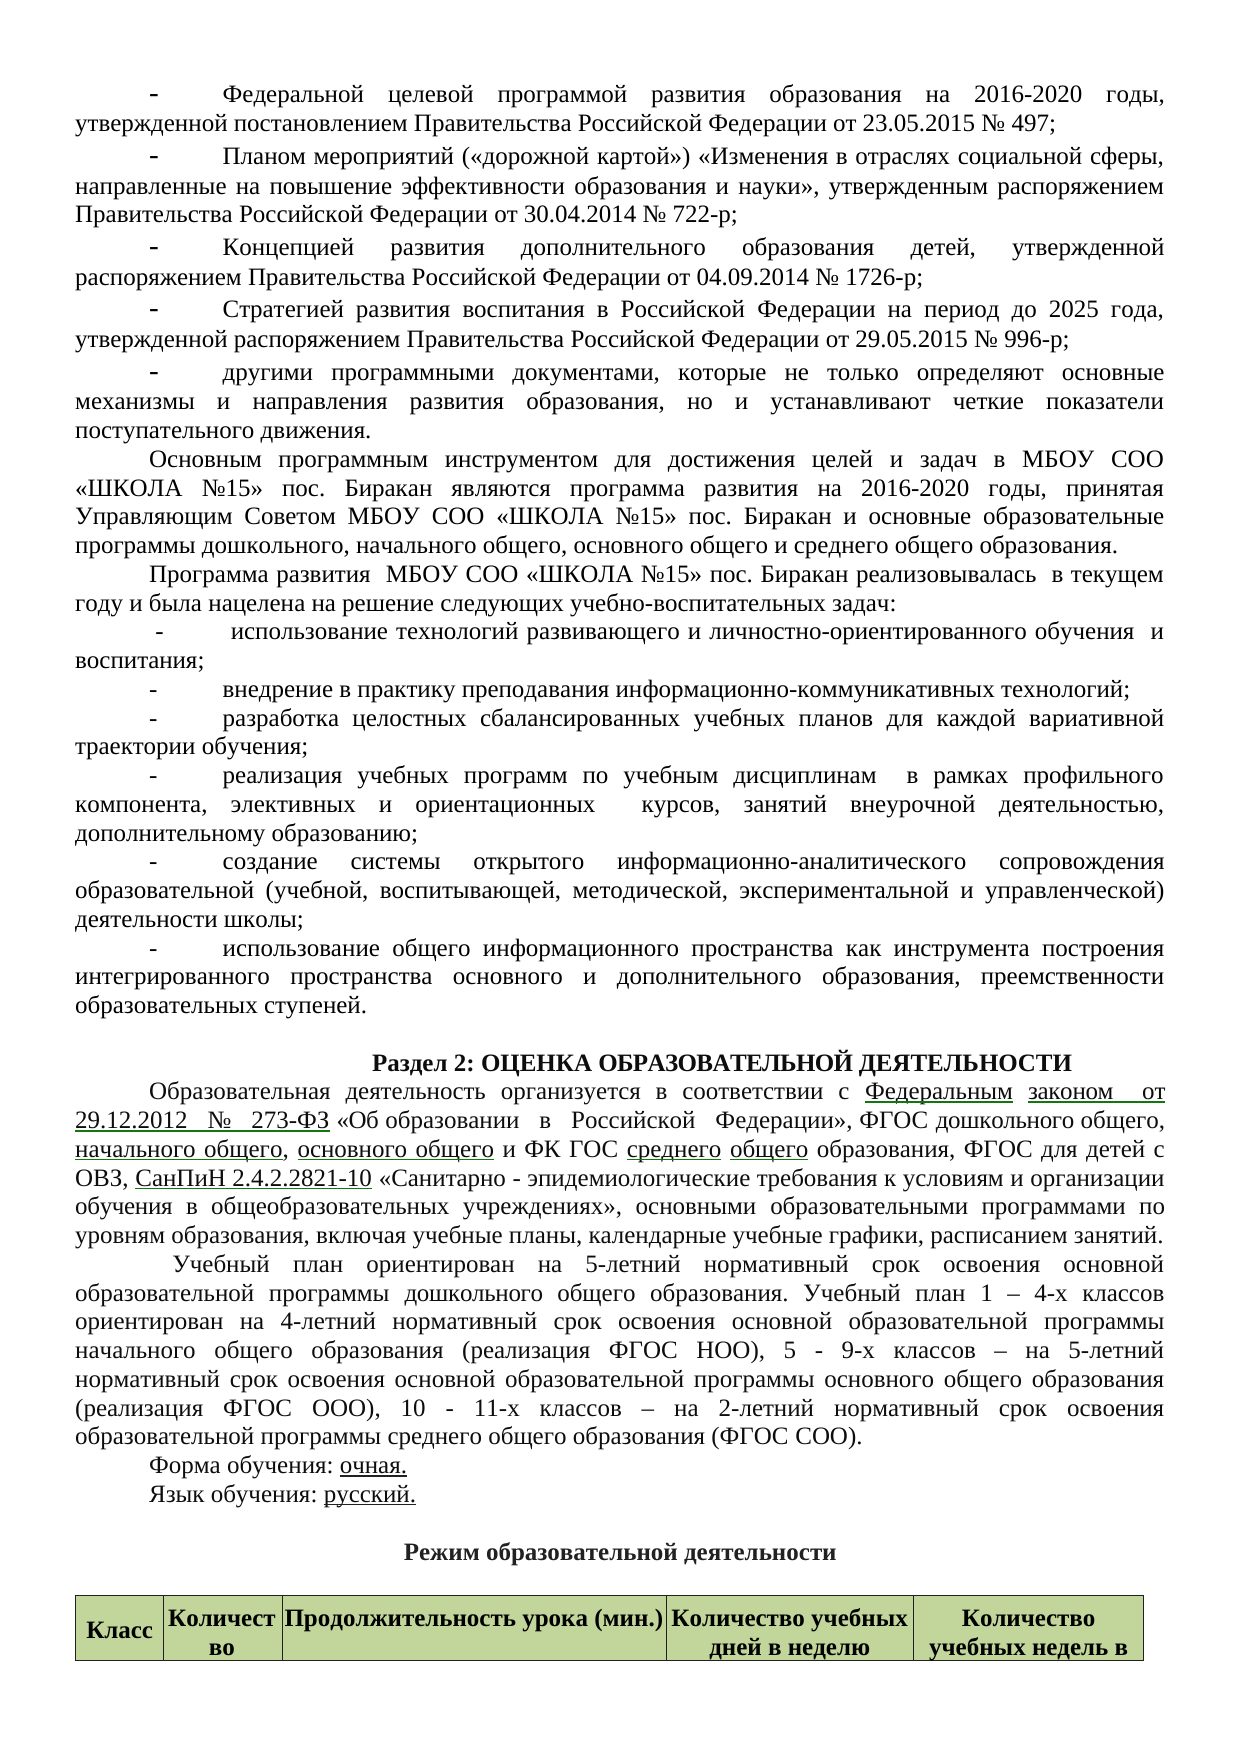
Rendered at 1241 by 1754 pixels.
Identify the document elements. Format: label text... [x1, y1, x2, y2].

text - внедрение в практику преподавания информационно-коммуникативных технологий; [75, 674, 1165, 703]
text Учебный план ориентирован на 5-летний нормативный срок освоения основной образовательной программы дошкольного общего образования. Учебный план 1 – 4-х классов ориентирован на 4-летний нормативный срок освоения основной образовательной программы начального общего образования (реализация ФГОС НОО), 5 - 9-х классов – на 5-летний нормативный срок освоения основной образовательной программы основного общего образования (реализация ФГОС ООО), 10 - 11-х классов – на 2-летний нормативный срок освоения образовательной программы среднего общего образования (ФГОС СОО). [75, 1249, 1165, 1450]
text - создание системы открытого информационно-аналитического сопровождения образовательной (учебной, воспитывающей, методической, экспериментальной и управленческой) деятельности школы; [75, 846, 1165, 933]
text Форма обучения: очная. [75, 1450, 1165, 1479]
text Раздел 2: ОЦЕНКА ОБРАЗОВАТЕЛЬНОЙ ДЕЯТЕЛЬНОСТИ [75, 1048, 1165, 1076]
text Основным программным инструментом для достижения целей и задач в МБОУ СОО «ШКОЛА №15» пос. Биракан являются программа развития на 2016-2020 годы, принятая Управляющим Советом МБОУ СОО «ШКОЛА №15» пос. Биракан и основные образовательные программы дошкольного, начального общего, основного общего и среднего общего образования. [75, 444, 1165, 559]
text - использование технологий развивающего и личностно-ориентированного обучения и воспитания; [75, 616, 1165, 674]
text - реализация учебных программ по учебным дисциплинам в рамках профильного компонента, элективных и ориентационных курсов, занятий внеурочной деятельностью, дополнительному образованию; [75, 760, 1165, 846]
table_header Класс [76, 1596, 163, 1660]
text Программа развития МБОУ СОО «ШКОЛА №15» пос. Биракан реализовывалась в текущем году и была нацелена на решение следующих учебно-воспитательных задач: [75, 559, 1165, 616]
text - использование общего информационного пространства как инструмента построения интегрированного пространства основного и дополнительного образования, преемственности образовательных ступеней. [75, 933, 1165, 1019]
list другими программными документами, которые не только определяют основные механизмы и направления развития образования, но и устанавливают четкие показатели поступательного движения. [75, 353, 1165, 444]
table_header Количество смен [164, 1596, 282, 1660]
text Режим образовательной деятельности [75, 1537, 1165, 1566]
text Образовательная деятельность организуется в соответствии с Федеральным законом от 29.12.2012 № 273-ФЗ «Об образовании в Российской Федерации», ФГОС дошкольного общего, начального общего, основного общего и ФК ГОС среднего общего образования, ФГОС для детей с ОВЗ, СанПиН 2.4.2.2821-10 «Санитарно - эпидемиологические требования к условиям и организации обучения в общеобразовательных учреждениях», основными образовательными программами по уровням образования, включая учебные планы, календарные учебные графики, расписанием занятий. [75, 1076, 1165, 1249]
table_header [667, 1596, 913, 1660]
text Язык обучения: русский. [75, 1479, 1165, 1508]
list Стратегией развития воспитания в Российской Федерации на период до 2025 года, утвержденной распоряжением Правительства Российской Федерации от 29.05.2015 № 996-р; [75, 291, 1165, 353]
text - разработка целостных сбалансированных учебных планов для каждой вариативной траектории обучения; [75, 703, 1165, 760]
list Планом мероприятий («дорожной картой») «Изменения в отраслях социальной сферы, направленные на повышение эффективности образования и науки», утвержденным распоряжением Правительства Российской Федерации от 30.04.2014 № 722-р; [75, 137, 1165, 228]
list Федеральной целевой программой развития образования на 2016-2020 годы, утвержденной постановлением Правительства Российской Федерации от 23.05.2015 № 497; [75, 75, 1165, 137]
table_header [914, 1596, 1143, 1660]
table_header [283, 1596, 666, 1660]
list Концепцией развития дополнительного образования детей, утвержденной распоряжением Правительства Российской Федерации от 04.09.2014 № 1726-р; [75, 228, 1165, 291]
